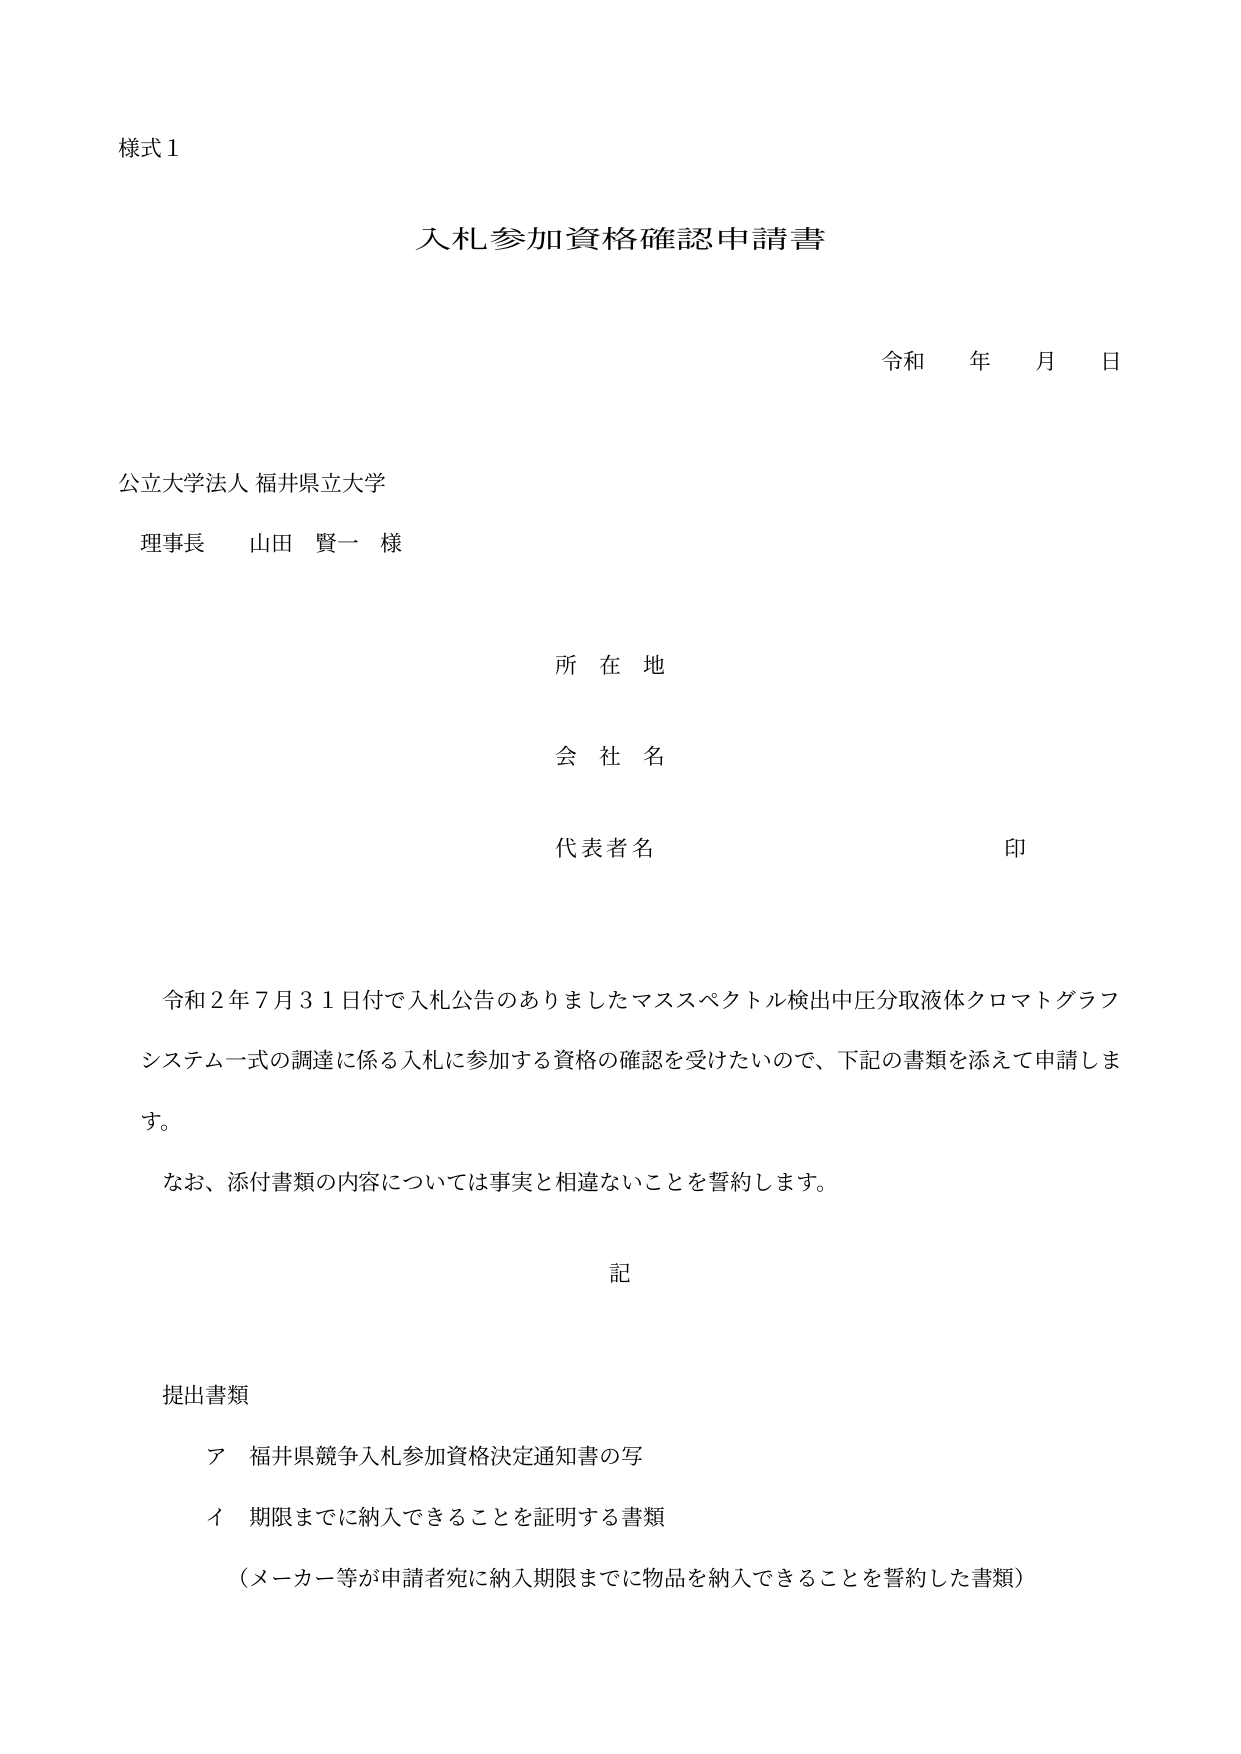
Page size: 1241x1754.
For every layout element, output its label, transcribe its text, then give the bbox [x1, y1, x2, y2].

text 様式１ [118, 117, 1122, 177]
text 入札参加資格確認申請書 [118, 208, 1122, 269]
text （メーカー等が申請者宛に納入期限までに物品を納入できることを誓約した書類） [162, 1546, 1122, 1607]
text ア 福井県競争入札参加資格決定通知書の写 [140, 1424, 1122, 1485]
text 公立大学法人 福井県立大学 [118, 451, 1122, 512]
text 令和 年 月 日 [118, 329, 1122, 390]
text 令和２年７月３１日付で入札公告のありましたマススペクトル検出中圧分取液体クロマトグラフシステム一式の調達に係る入札に参加する資格の確認を受けたいので、下記の書類を添えて申請します。 [140, 968, 1122, 1151]
text イ 期限までに納入できることを証明する書類 [118, 1485, 1122, 1546]
text 会 社 名 [556, 725, 1122, 786]
text 所 在 地 [118, 634, 1122, 694]
text 記 [118, 1242, 1122, 1303]
text なお、添付書類の内容については事実と相違ないことを誓約します。 [140, 1151, 1122, 1212]
text 提出書類 [140, 1364, 1122, 1424]
text 代表者名 印 [556, 816, 1122, 877]
text 理事長 山田 賢一 様 [118, 512, 1122, 573]
